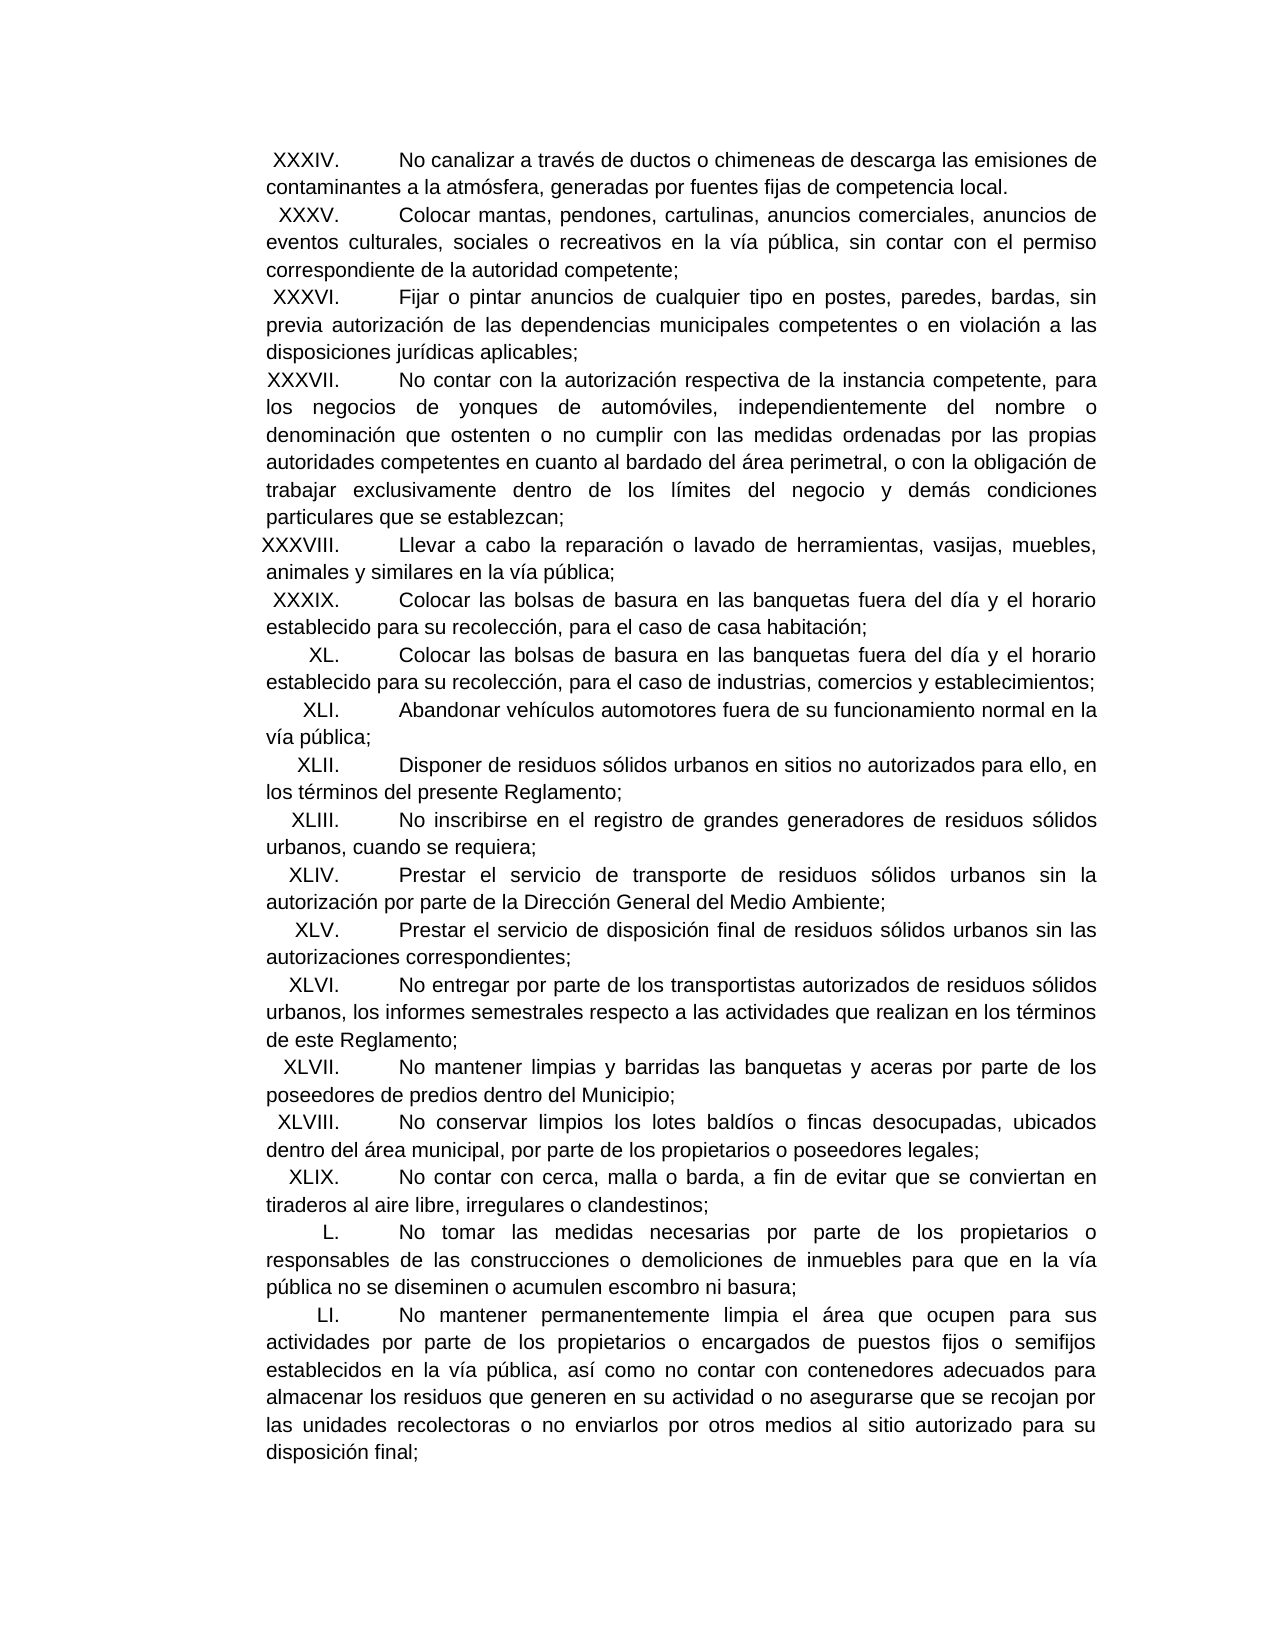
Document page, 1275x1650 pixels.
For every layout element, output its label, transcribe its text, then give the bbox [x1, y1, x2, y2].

list Abandonar vehículos automotores fuera de su funcionamiento normal en la vía pública; [266, 698, 1098, 749]
list Colocar las bolsas de basura en las banquetas fuera del día y el horario establecido para su recolección, para el caso de casa habitación; [266, 588, 1098, 639]
list Disponer de residuos sólidos urbanos en sitios no autorizados para ello, en los términos del presente Reglamento; [266, 753, 1098, 804]
list No conservar limpios los lotes baldíos o fincas desocupadas, ubicados dentro del área municipal, por parte de los propietarios o poseedores legales; [266, 1110, 1098, 1162]
list No contar con la autorización respectiva de la instancia competente, para los negocios de yonques de automóviles, independientemente del nombre o denominación que ostenten o no cumplir con las medidas ordenadas por las propias autoridades competentes en cuanto al bardado del área perimetral, o con la obligación de trabajar exclusivamente dentro de los límites del negocio y demás condiciones particulares que se establezcan; [266, 368, 1098, 529]
list No mantener limpias y barridas las banquetas y aceras por parte de los poseedores de predios dentro del Municipio; [266, 1055, 1098, 1107]
list No tomar las medidas necesarias por parte de los propietarios o responsables de las construcciones o demoliciones de inmuebles para que en la vía pública no se diseminen o acumulen escombro ni basura; [266, 1220, 1098, 1299]
list Fijar o pintar anuncios de cualquier tipo en postes, paredes, bardas, sin previa autorización de las dependencias municipales competentes o en violación a las disposiciones jurídicas aplicables; [266, 285, 1098, 364]
list Prestar el servicio de disposición final de residuos sólidos urbanos sin las autorizaciones correspondientes; [266, 918, 1098, 969]
list No canalizar a través de ductos o chimeneas de descarga las emisiones de contaminantes a la atmósfera, generadas por fuentes fijas de competencia local. [266, 148, 1098, 199]
list No mantener permanentemente limpia el área que ocupen para sus actividades por parte de los propietarios o encargados de puestos fijos o semifijos establecidos en la vía pública, así como no contar con contenedores adecuados para almacenar los residuos que generen en su actividad o no asegurarse que se recojan por las unidades recolectoras o no enviarlos por otros medios al sitio autorizado para su disposición final; [266, 1303, 1098, 1464]
list Prestar el servicio de transporte de residuos sólidos urbanos sin la autorización por parte de la Dirección General del Medio Ambiente; [266, 863, 1098, 914]
list Colocar las bolsas de basura en las banquetas fuera del día y el horario establecido para su recolección, para el caso de industrias, comercios y establecimientos; [266, 643, 1098, 694]
list Llevar a cabo la reparación o lavado de herramientas, vasijas, muebles, animales y similares en la vía pública; [266, 533, 1098, 584]
list No inscribirse en el registro de grandes generadores de residuos sólidos urbanos, cuando se requiera; [266, 808, 1098, 859]
list No entregar por parte de los transportistas autorizados de residuos sólidos urbanos, los informes semestrales respecto a las actividades que realizan en los términos de este Reglamento; [266, 973, 1098, 1052]
list No contar con cerca, malla o barda, a fin de evitar que se conviertan en tiraderos al aire libre, irregulares o clandestinos; [266, 1165, 1098, 1217]
list Colocar mantas, pendones, cartulinas, anuncios comerciales, anuncios de eventos culturales, sociales o recreativos en la vía pública, sin contar con el permiso correspondiente de la autoridad competente; [266, 203, 1098, 282]
